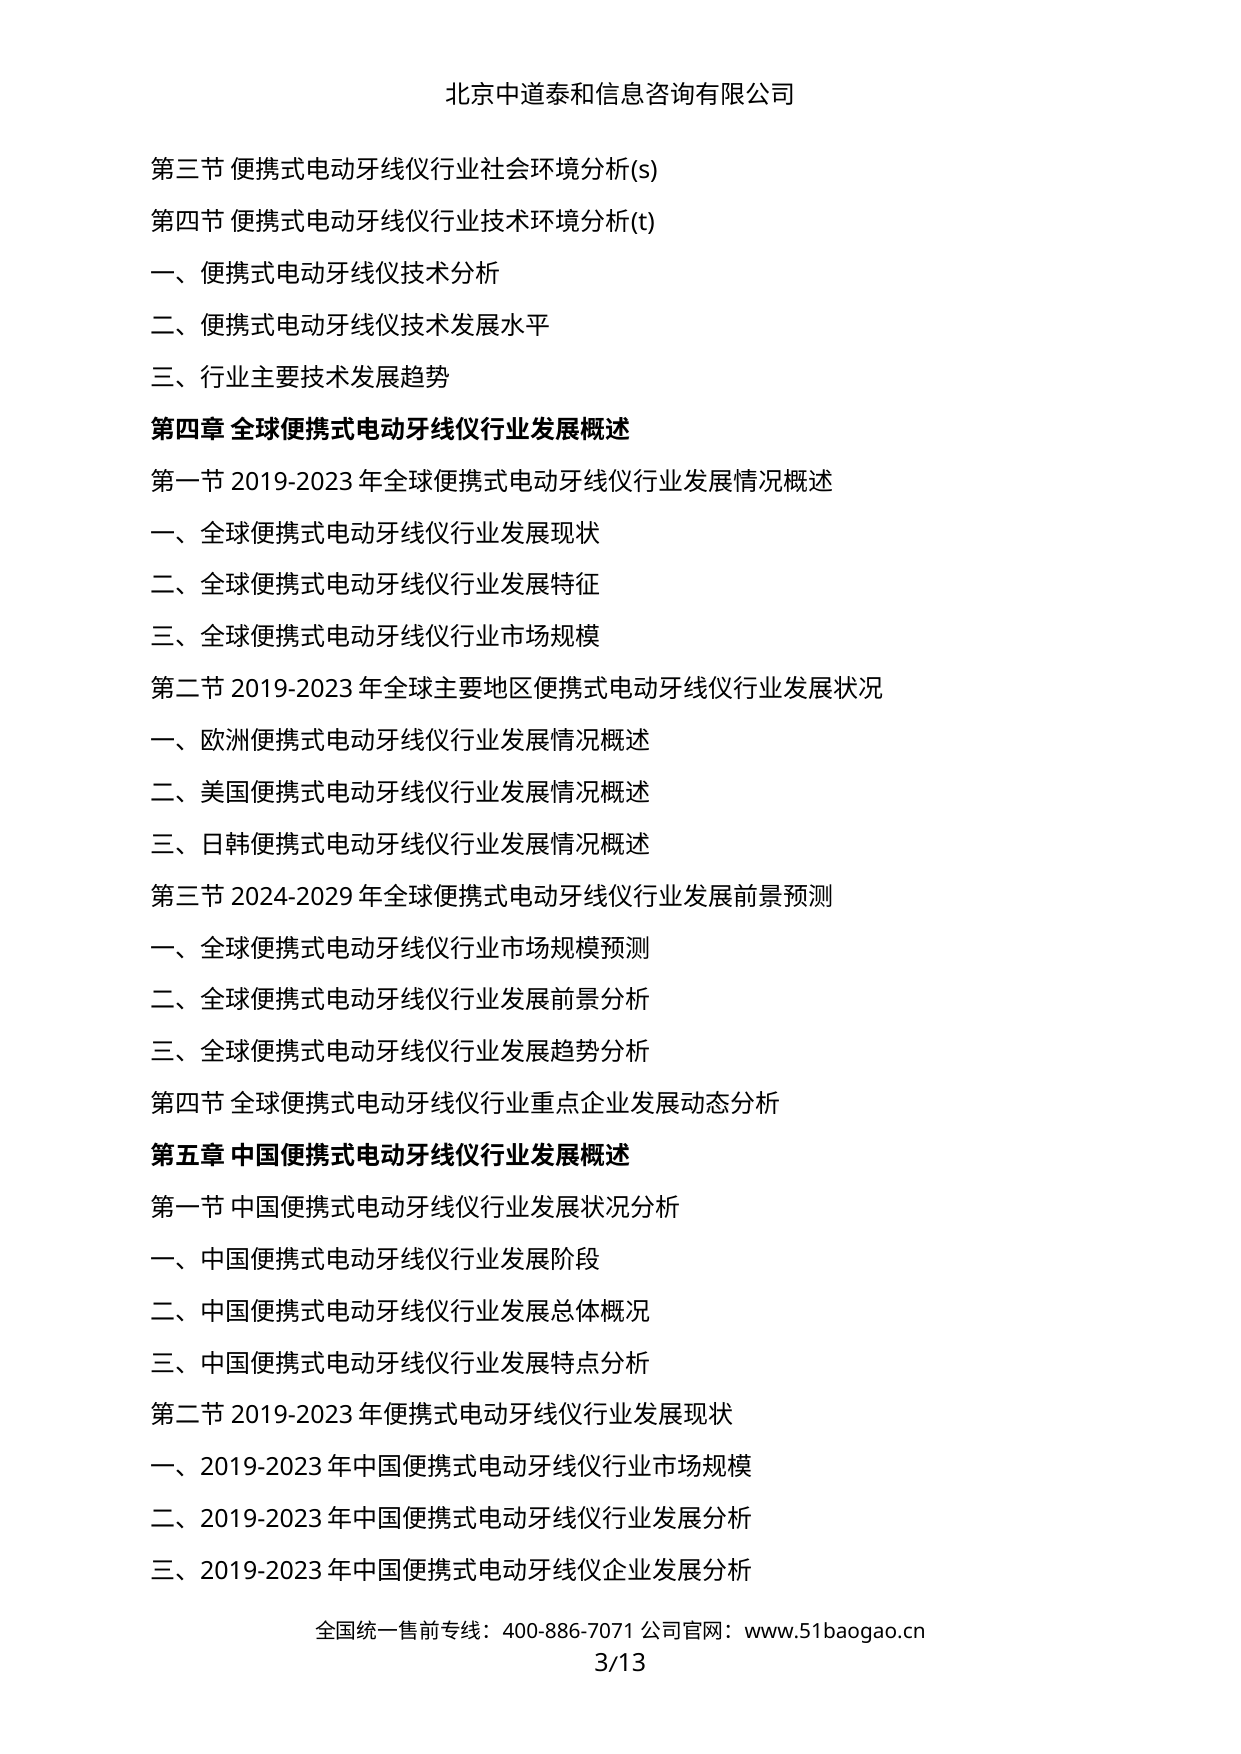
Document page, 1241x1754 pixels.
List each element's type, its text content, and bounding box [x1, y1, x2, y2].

text 三、行业主要技术发展趋势 [150, 357, 1090, 394]
text 三、全球便携式电动牙线仪行业发展趋势分析 [150, 1032, 1090, 1068]
text 一、欧洲便携式电动牙线仪行业发展情况概述 [150, 721, 1090, 757]
text 二、全球便携式电动牙线仪行业发展特征 [150, 565, 1090, 601]
text 三、中国便携式电动牙线仪行业发展特点分析 [150, 1343, 1090, 1379]
text 第四章 全球便携式电动牙线仪行业发展概述 [150, 409, 1090, 446]
text 二、便携式电动牙线仪技术发展水平 [150, 306, 1090, 342]
text 二、美国便携式电动牙线仪行业发展情况概述 [150, 772, 1090, 809]
text 三、全球便携式电动牙线仪行业市场规模 [150, 617, 1090, 653]
text 第二节 2019-2023年全球主要地区便携式电动牙线仪行业发展状况 [150, 669, 1090, 705]
text 二、中国便携式电动牙线仪行业发展总体概况 [150, 1291, 1090, 1327]
text 二、全球便携式电动牙线仪行业发展前景分析 [150, 980, 1090, 1016]
text 第一节 中国便携式电动牙线仪行业发展状况分析 [150, 1187, 1090, 1224]
text 二、2019-2023年中国便携式电动牙线仪行业发展分析 [150, 1499, 1090, 1535]
text 第二节 2019-2023年便携式电动牙线仪行业发展现状 [150, 1395, 1090, 1431]
text 一、全球便携式电动牙线仪行业发展现状 [150, 513, 1090, 549]
text 第四节 全球便携式电动牙线仪行业重点企业发展动态分析 [150, 1084, 1090, 1120]
text 一、2019-2023年中国便携式电动牙线仪行业市场规模 [150, 1447, 1090, 1483]
text 第三节 便携式电动牙线仪行业社会环境分析(s) [150, 150, 1090, 186]
text 三、日韩便携式电动牙线仪行业发展情况概述 [150, 824, 1090, 861]
text 第三节 2024-2029年全球便携式电动牙线仪行业发展前景预测 [150, 876, 1090, 912]
text 三、2019-2023年中国便携式电动牙线仪企业发展分析 [150, 1551, 1090, 1587]
text 第一节 2019-2023年全球便携式电动牙线仪行业发展情况概述 [150, 461, 1090, 497]
text 第四节 便携式电动牙线仪行业技术环境分析(t) [150, 202, 1090, 238]
text 第五章 中国便携式电动牙线仪行业发展概述 [150, 1136, 1090, 1172]
text 一、全球便携式电动牙线仪行业市场规模预测 [150, 928, 1090, 964]
text 一、中国便携式电动牙线仪行业发展阶段 [150, 1239, 1090, 1276]
text 一、便携式电动牙线仪技术分析 [150, 254, 1090, 290]
